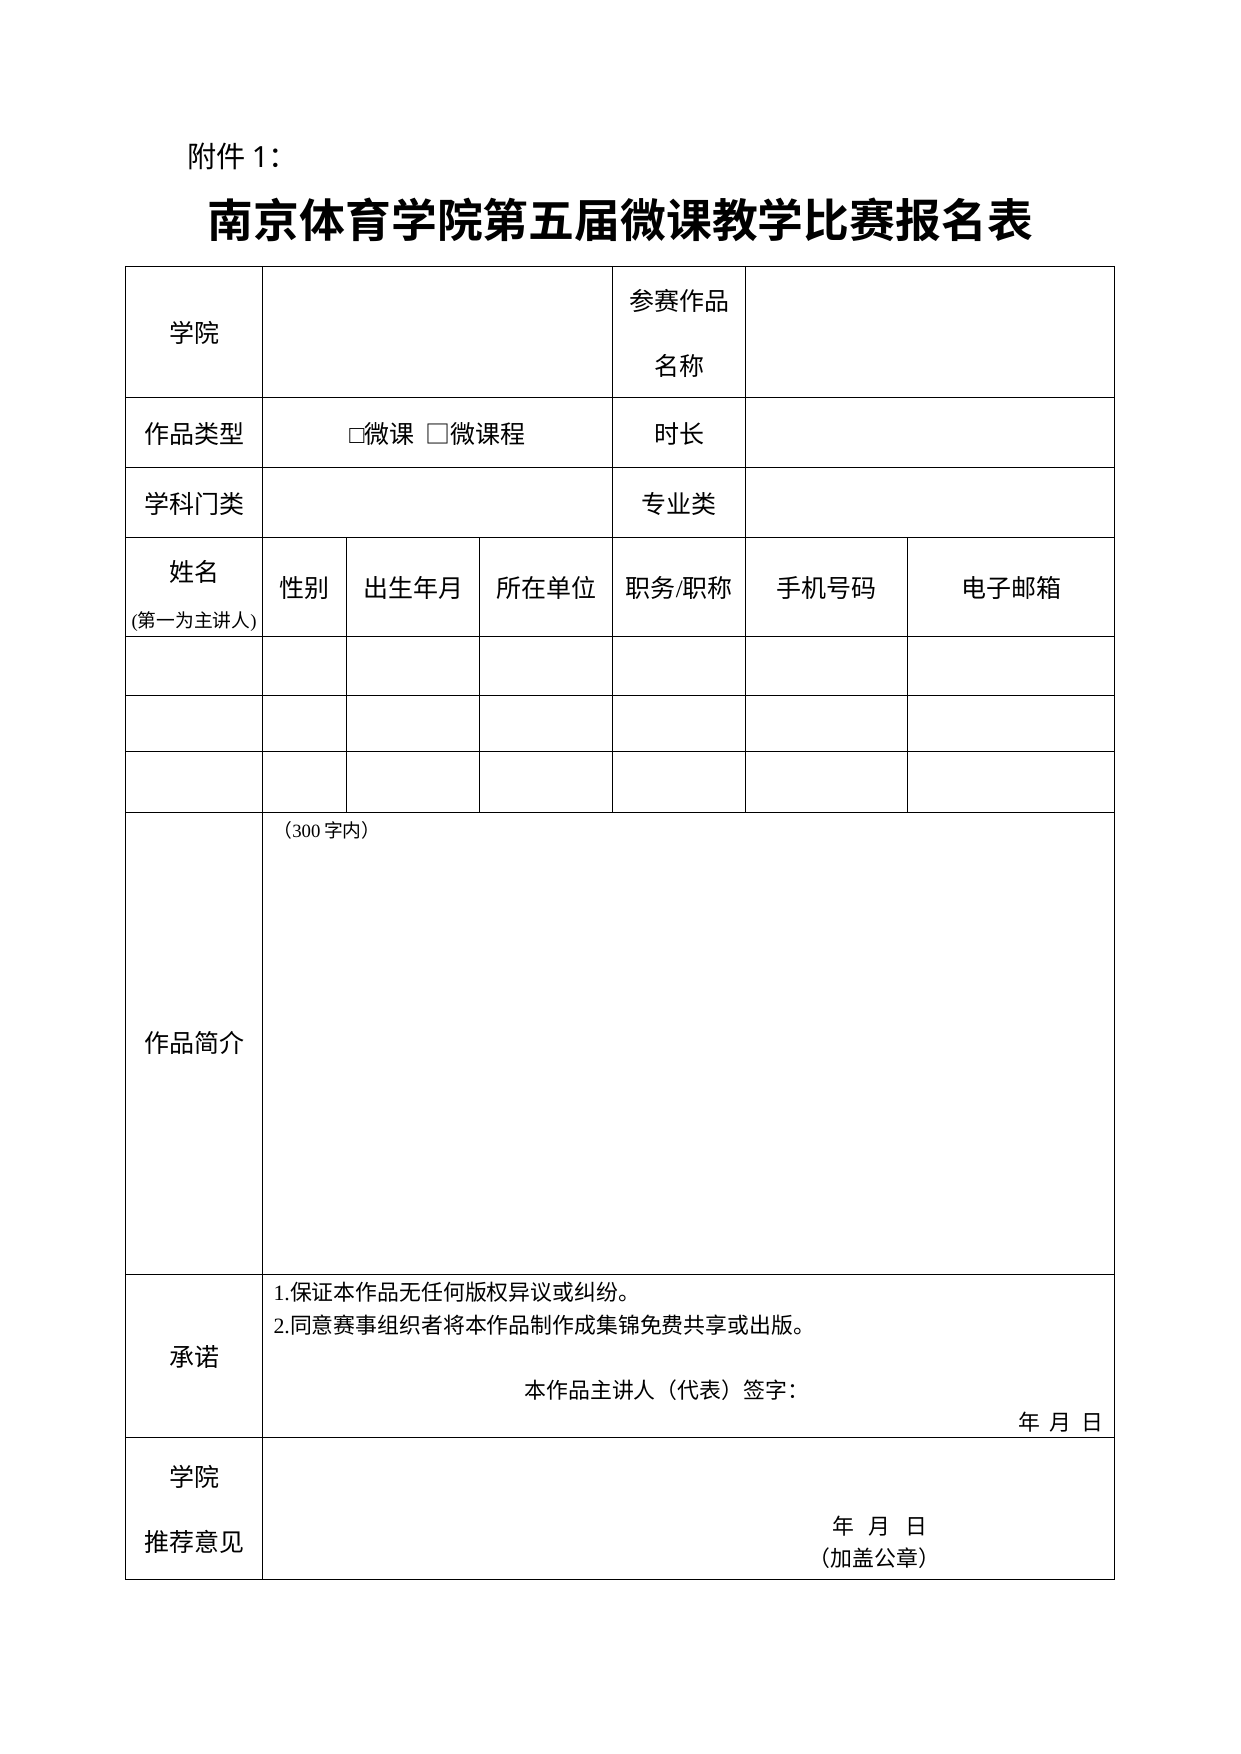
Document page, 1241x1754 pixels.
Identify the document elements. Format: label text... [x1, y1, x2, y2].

table_cell 所在单位 [480, 538, 612, 636]
table_cell [908, 752, 1114, 812]
text 南京体育学院第五届微课教学比赛报名表 [187, 187, 1053, 249]
table_cell 学院 推荐意见 [126, 1438, 262, 1578]
table_cell [263, 752, 346, 812]
table_cell 作品类型 [126, 398, 262, 467]
table_header [746, 267, 1114, 397]
table_cell 1.保证本作品无任何版权异议或纠纷。 2.同意赛事组织者将本作品制作成集锦免费共享或出版。 本作品主讲人（代表）签字： 年 月 日 [263, 1275, 1114, 1437]
table_header 学院 [126, 267, 262, 397]
table_cell [746, 696, 907, 751]
table_cell [347, 637, 479, 695]
table_cell [126, 637, 262, 695]
table_cell [908, 637, 1114, 695]
table_cell [613, 752, 745, 812]
table_cell 年 月 日 （加盖公章） [263, 1438, 1114, 1578]
table_header [263, 267, 612, 397]
table_cell [480, 696, 612, 751]
table_cell 职务/职称 [613, 538, 745, 636]
table_cell [126, 752, 262, 812]
table_cell 专业类 [613, 468, 745, 537]
table_cell [480, 637, 612, 695]
table_cell [126, 696, 262, 751]
table_cell [480, 752, 612, 812]
table_cell 学科门类 [126, 468, 262, 537]
table_cell 时长 [613, 398, 745, 467]
table_cell □微课 □微课程 [263, 398, 612, 467]
table_header 参赛作品名称 [613, 267, 745, 397]
table_cell [613, 637, 745, 695]
table_cell [908, 696, 1114, 751]
table_cell [746, 637, 907, 695]
table_cell 承诺 [126, 1275, 262, 1437]
table_cell 作品简介 [126, 813, 262, 1274]
table_cell 电子邮箱 [908, 538, 1114, 636]
text 附件1： [187, 122, 1053, 187]
table_cell [613, 696, 745, 751]
table_cell 性别 [263, 538, 346, 636]
table_cell [746, 398, 1114, 467]
table_cell 手机号码 [746, 538, 907, 636]
table_cell [263, 637, 346, 695]
table_cell 姓名 (第一为主讲人) [126, 538, 262, 636]
table_cell 出生年月 [347, 538, 479, 636]
table_cell [347, 752, 479, 812]
table_cell [746, 468, 1114, 537]
table_cell [263, 468, 612, 537]
table_cell [746, 752, 907, 812]
table_cell [347, 696, 479, 751]
table_cell （300字内） [263, 813, 1114, 1274]
table_cell [263, 696, 346, 751]
